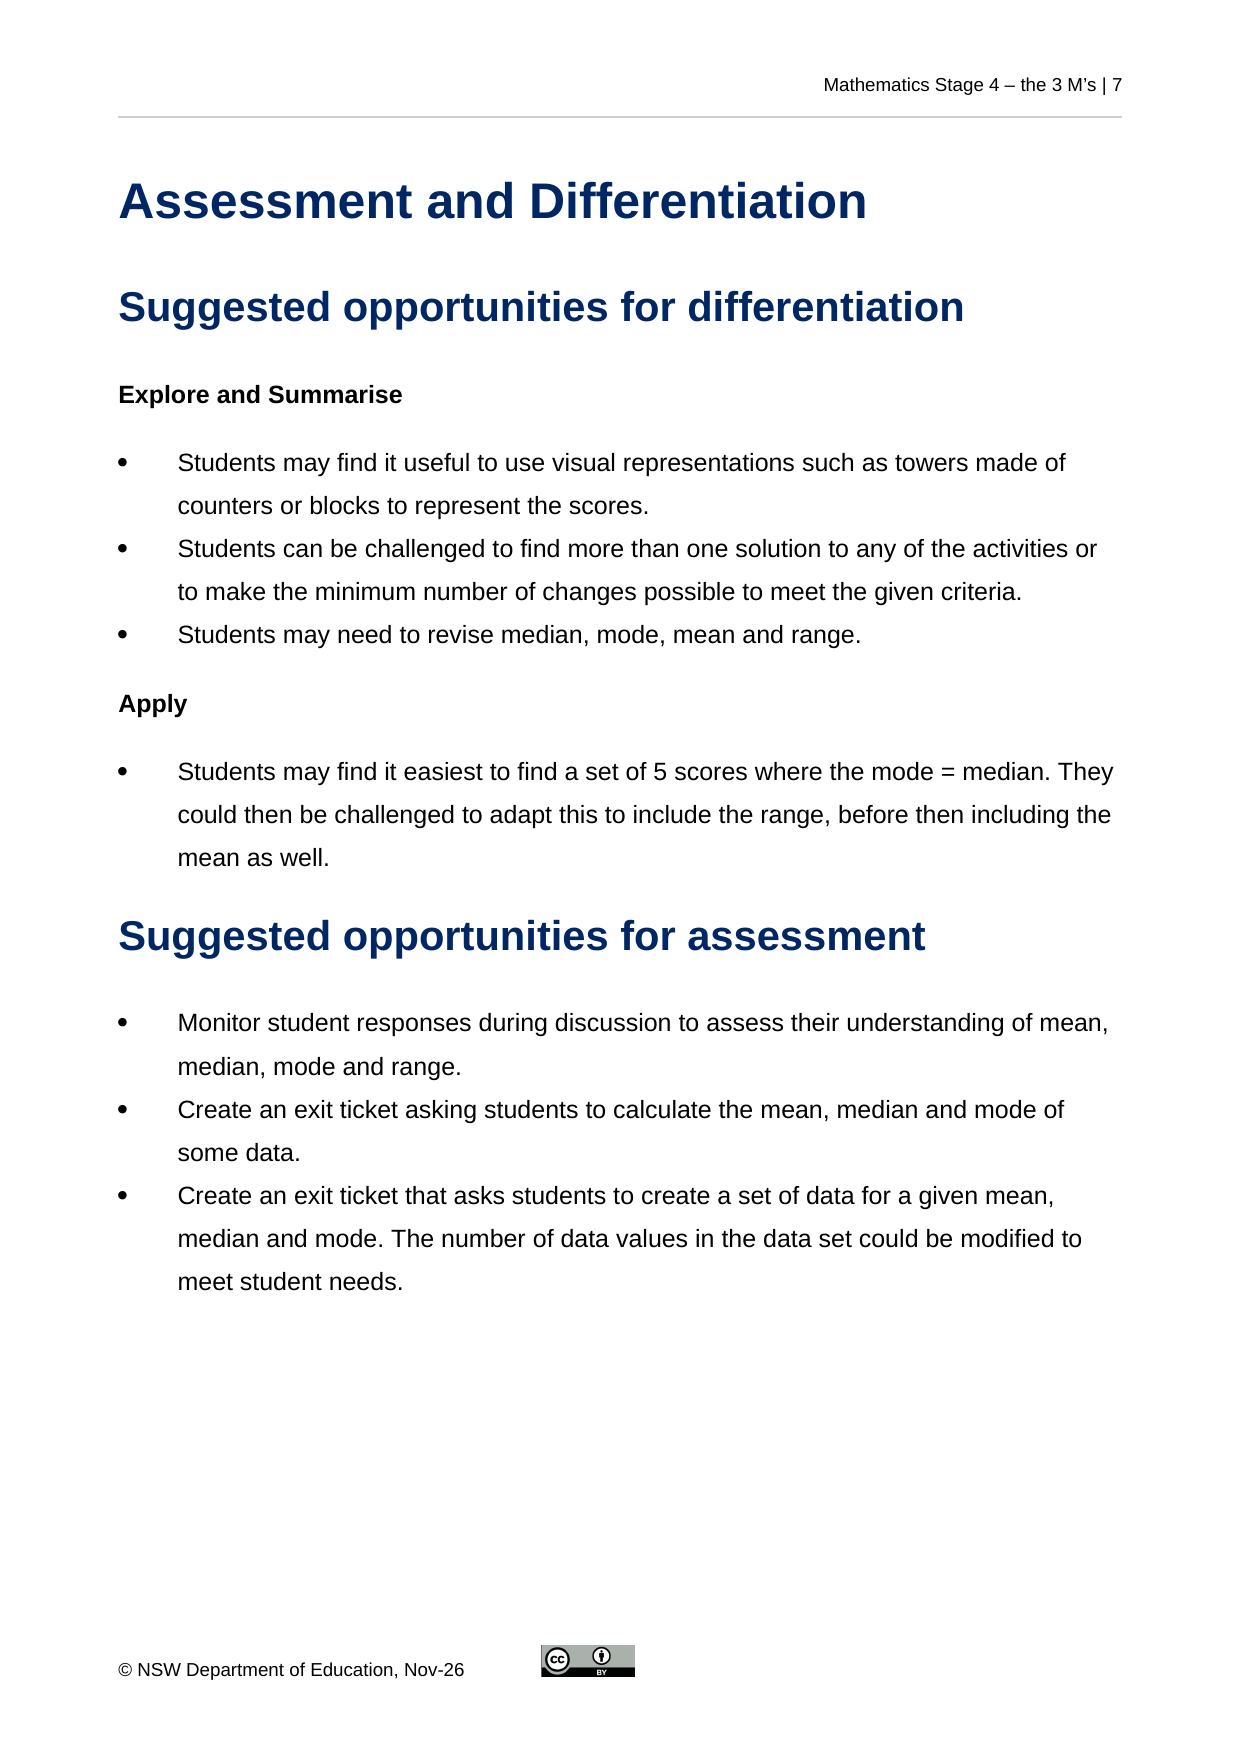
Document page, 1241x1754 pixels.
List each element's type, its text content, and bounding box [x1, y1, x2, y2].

picture [541, 1645, 635, 1677]
list Students can be challenged to find more than one solution to any of the activities or to make the minimum number of changes possible to meet the given criteria. [118, 534, 1122, 606]
list Students may need to revise median, mode, mean and range. [118, 621, 1122, 649]
subtitle Assessment and Differentiation [118, 172, 1122, 229]
list Create an exit ticket asking students to calculate the mean, median and mode of some data. [118, 1094, 1122, 1167]
text Apply [118, 689, 1122, 717]
list Students may find it useful to use visual representations such as towers made of counters or blocks to represent the scores. [118, 448, 1122, 520]
subtitle Suggested opportunities for differentiation [118, 283, 1122, 331]
list Monitor student responses during discussion to assess their understanding of mean, median, mode and range. [118, 1008, 1122, 1080]
text Explore and Summarise [118, 380, 1122, 408]
list Students may find it easiest to find a set of 5 scores where the mode = median. They could then be challenged to adapt this to include the range, before then including the mean as well. [118, 757, 1122, 872]
subtitle Suggested opportunities for assessment [118, 911, 1122, 959]
list Create an exit ticket that asks students to create a set of data for a given mean, median and mode. The number of data values in the data set could be modified to meet student needs. [118, 1181, 1122, 1296]
